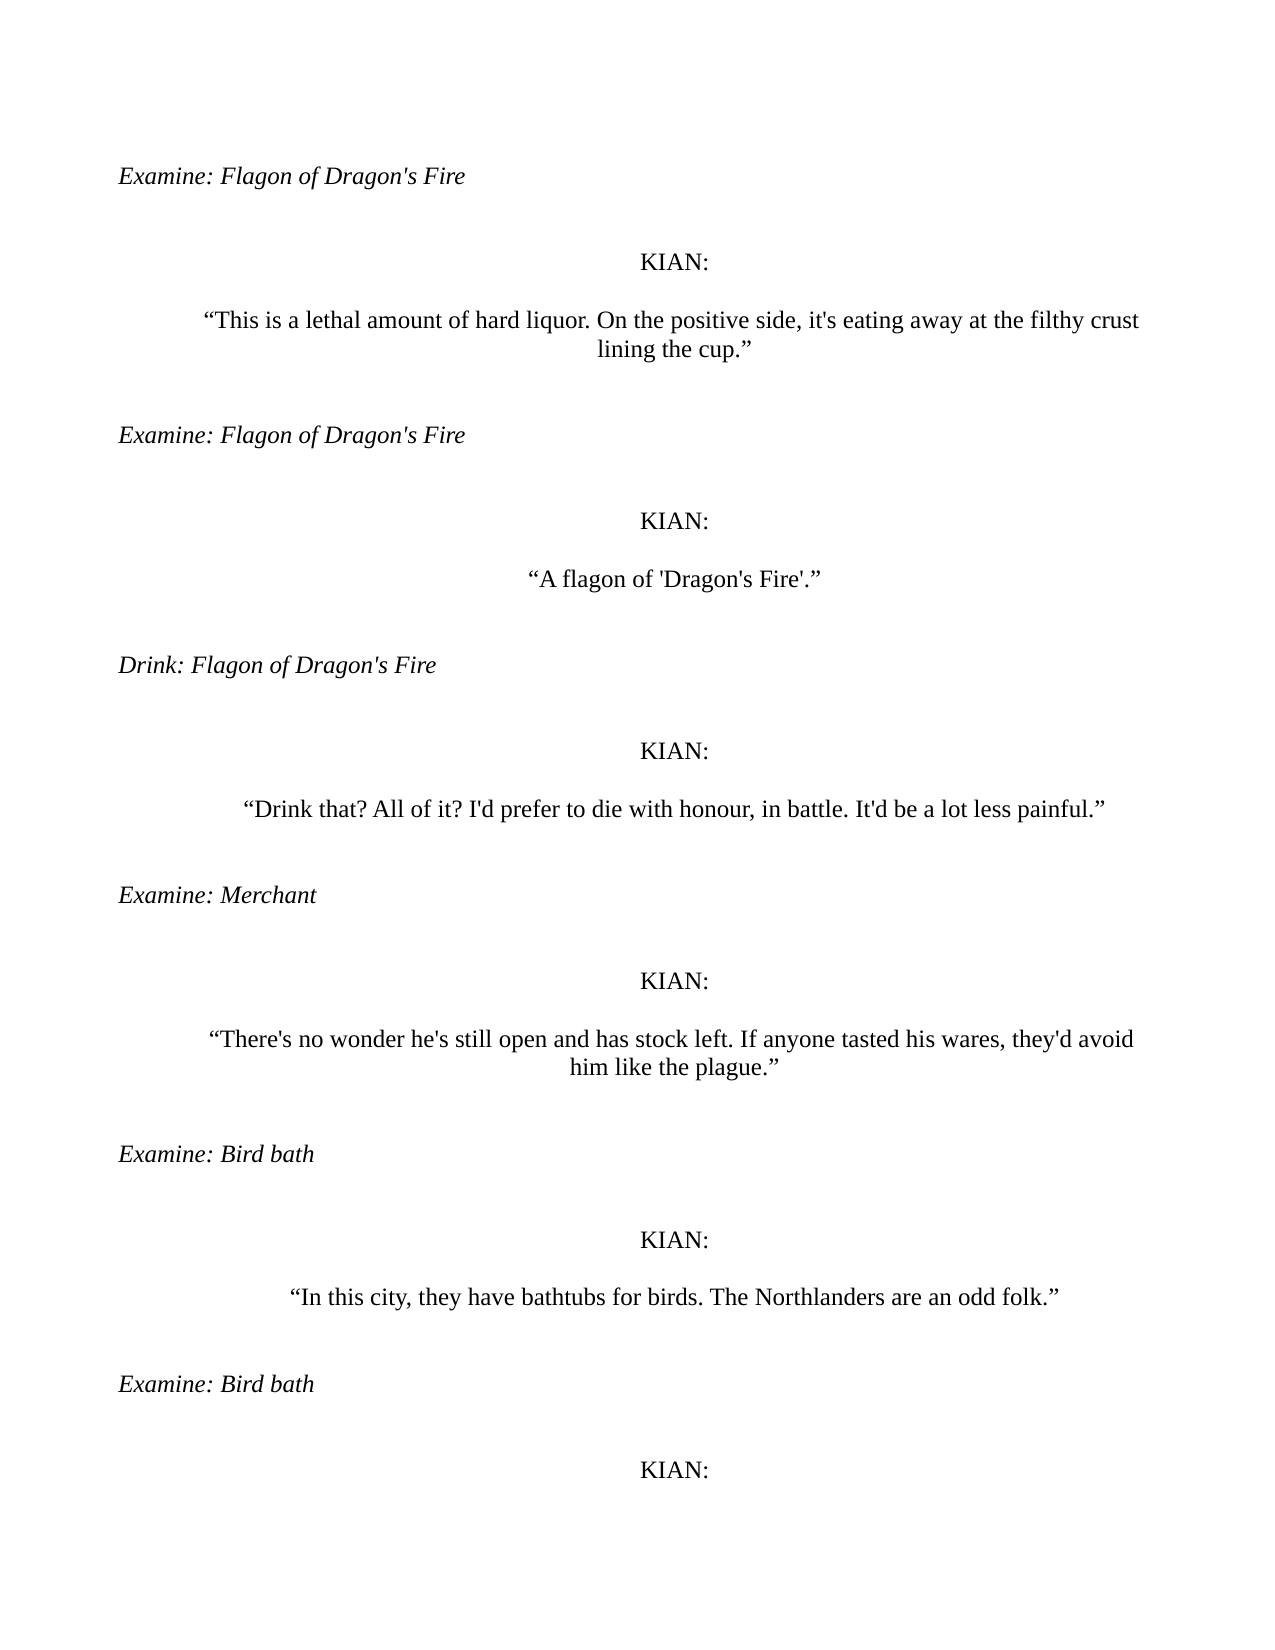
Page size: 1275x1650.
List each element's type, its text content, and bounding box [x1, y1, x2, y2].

text KIAN: [118, 1225, 1157, 1254]
text KIAN: [118, 1455, 1157, 1484]
text Examine: Bird bath [118, 1139, 1157, 1167]
text Examine: Flagon of Dragon's Fire [118, 161, 1157, 190]
text KIAN: [118, 506, 1157, 535]
text “Drink that? All of it? I'd prefer to die with honour, in battle. It'd be a lot less painful.” [118, 794, 1157, 822]
text KIAN: [118, 247, 1157, 276]
text KIAN: [118, 966, 1157, 995]
text “There's no wonder he's still open and has stock left. If anyone tasted his wares, they'd avoid him like the plague.” [118, 1024, 1157, 1081]
text “This is a lethal amount of hard liquor. On the positive side, it's eating away at the filthy crust lining the cup.” [118, 305, 1157, 362]
text “A flagon of 'Dragon's Fire'.” [118, 564, 1157, 592]
text Examine: Bird bath [118, 1369, 1157, 1397]
text Drink: Flagon of Dragon's Fire [118, 650, 1157, 679]
text Examine: Flagon of Dragon's Fire [118, 420, 1157, 449]
text “In this city, they have bathtubs for birds. The Northlanders are an odd folk.” [118, 1282, 1157, 1311]
text KIAN: [118, 736, 1157, 765]
text Examine: Merchant [118, 880, 1157, 909]
